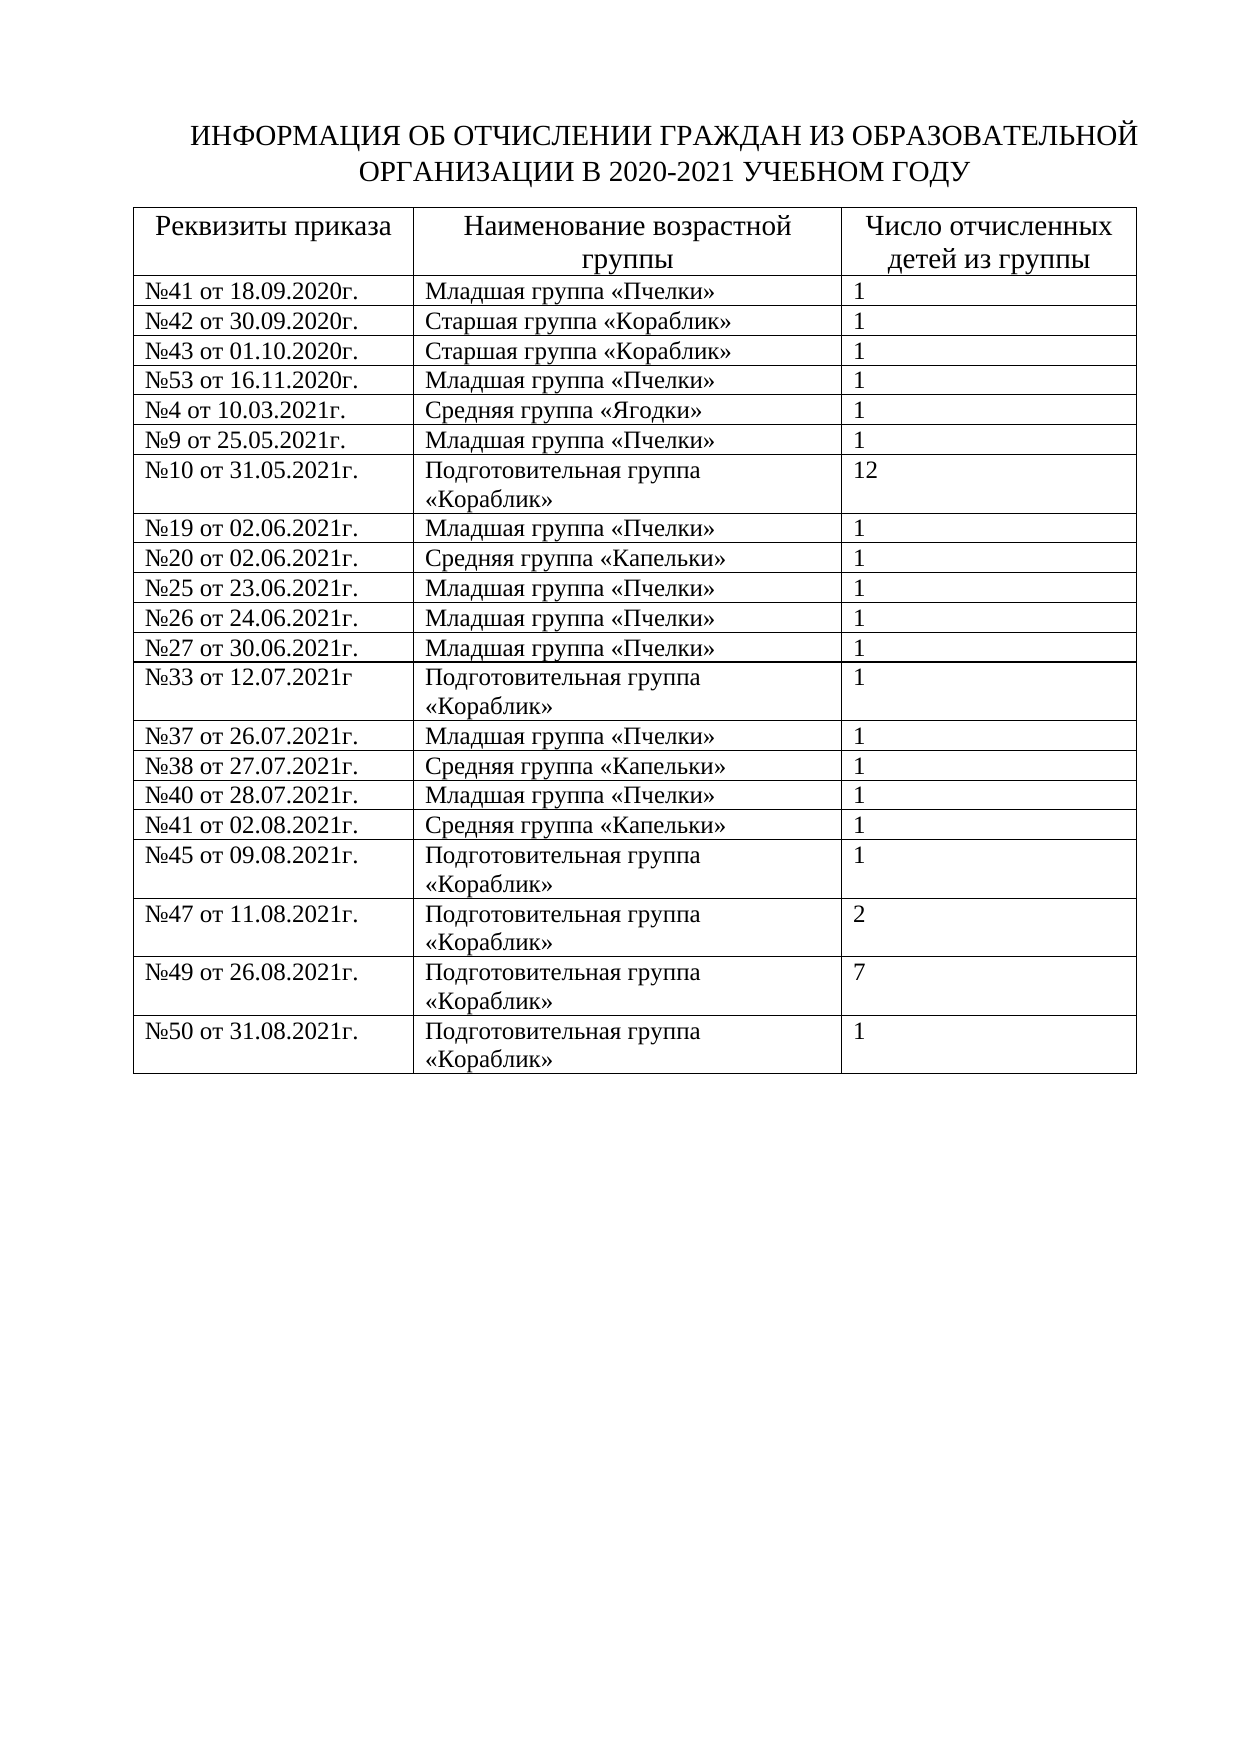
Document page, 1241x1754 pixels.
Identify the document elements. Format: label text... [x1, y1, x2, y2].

table_cell №45 от 09.08.2021г. [134, 840, 413, 898]
table_cell 1 [842, 573, 1136, 602]
table_cell Подготовительная группа «Кораблик» [414, 663, 841, 720]
table_cell 1 [842, 425, 1136, 454]
table_cell №47 от 11.08.2021г. [134, 899, 413, 956]
table_cell 1 [842, 276, 1136, 305]
table_cell 12 [842, 455, 1136, 512]
table_cell №43 от 01.10.2020г. [134, 336, 413, 364]
table_cell Младшая группа «Пчелки» [414, 425, 841, 454]
table_cell №49 от 26.08.2021г. [134, 957, 413, 1015]
table_cell №27 от 30.06.2021г. [134, 633, 413, 661]
table_cell №40 от 28.07.2021г. [134, 781, 413, 809]
table_cell №26 от 24.06.2021г. [134, 603, 413, 632]
table_cell 1 [842, 514, 1136, 542]
table_cell №20 от 02.06.2021г. [134, 543, 413, 572]
table_cell №19 от 02.06.2021г. [134, 514, 413, 542]
table_header Число отчисленных детей из группы [842, 208, 1136, 275]
table_cell 1 [842, 810, 1136, 839]
table_cell Младшая группа «Пчелки» [414, 721, 841, 750]
table_cell №25 от 23.06.2021г. [134, 573, 413, 602]
table_cell Младшая группа «Пчелки» [414, 366, 841, 394]
table_cell 1 [842, 603, 1136, 632]
text ИНФОРМАЦИЯ ОБ ОТЧИСЛЕНИИ ГРАЖДАН ИЗ ОБРАЗОВАТЕЛЬНОЙ ОРГАНИЗАЦИИ В 2020-2021 УЧЕБНОМ ГОДУ [177, 118, 1152, 188]
table_cell Средняя группа «Капельки» [414, 810, 841, 839]
table_cell Младшая группа «Пчелки» [414, 514, 841, 542]
table_cell 1 [842, 306, 1136, 335]
table_cell Младшая группа «Пчелки» [414, 573, 841, 602]
table_cell №37 от 26.07.2021г. [134, 721, 413, 750]
table_cell 2 [842, 899, 1136, 956]
table_cell 1 [842, 1016, 1136, 1073]
table_cell Подготовительная группа «Кораблик» [414, 899, 841, 956]
table_cell 1 [842, 663, 1136, 720]
table_cell Средняя группа «Ягодки» [414, 395, 841, 424]
table_cell 1 [842, 366, 1136, 394]
table_cell Младшая группа «Пчелки» [414, 633, 841, 661]
table_cell 1 [842, 633, 1136, 661]
table_cell 1 [842, 543, 1136, 572]
table_cell №41 от 18.09.2020г. [134, 276, 413, 305]
table_cell №10 от 31.05.2021г. [134, 455, 413, 512]
table_cell Средняя группа «Капельки» [414, 543, 841, 572]
table_cell 1 [842, 721, 1136, 750]
table_cell №33 от 12.07.2021г [134, 663, 413, 720]
table_header Наименование возрастной группы [414, 208, 841, 275]
table_cell 1 [842, 781, 1136, 809]
table_cell Подготовительная группа «Кораблик» [414, 455, 841, 512]
table_cell №4 от 10.03.2021г. [134, 395, 413, 424]
table_cell 1 [842, 336, 1136, 364]
table_cell 1 [842, 840, 1136, 898]
table_cell Младшая группа «Пчелки» [414, 781, 841, 809]
table_cell №42 от 30.09.2020г. [134, 306, 413, 335]
table_cell Старшая группа «Кораблик» [414, 336, 841, 364]
table_cell Подготовительная группа «Кораблик» [414, 957, 841, 1015]
table_cell Младшая группа «Пчелки» [414, 603, 841, 632]
table_cell №38 от 27.07.2021г. [134, 751, 413, 779]
table_cell Младшая группа «Пчелки» [414, 276, 841, 305]
table_cell 7 [842, 957, 1136, 1015]
table_header Реквизиты приказа [134, 208, 413, 275]
table_cell 1 [842, 395, 1136, 424]
table_cell Подготовительная группа «Кораблик» [414, 840, 841, 898]
table_cell Старшая группа «Кораблик» [414, 306, 841, 335]
table_cell 1 [842, 751, 1136, 779]
table_cell №50 от 31.08.2021г. [134, 1016, 413, 1073]
table_cell Средняя группа «Капельки» [414, 751, 841, 779]
table_cell №53 от 16.11.2020г. [134, 366, 413, 394]
table_cell Подготовительная группа «Кораблик» [414, 1016, 841, 1073]
table_cell №41 от 02.08.2021г. [134, 810, 413, 839]
table_cell №9 от 25.05.2021г. [134, 425, 413, 454]
